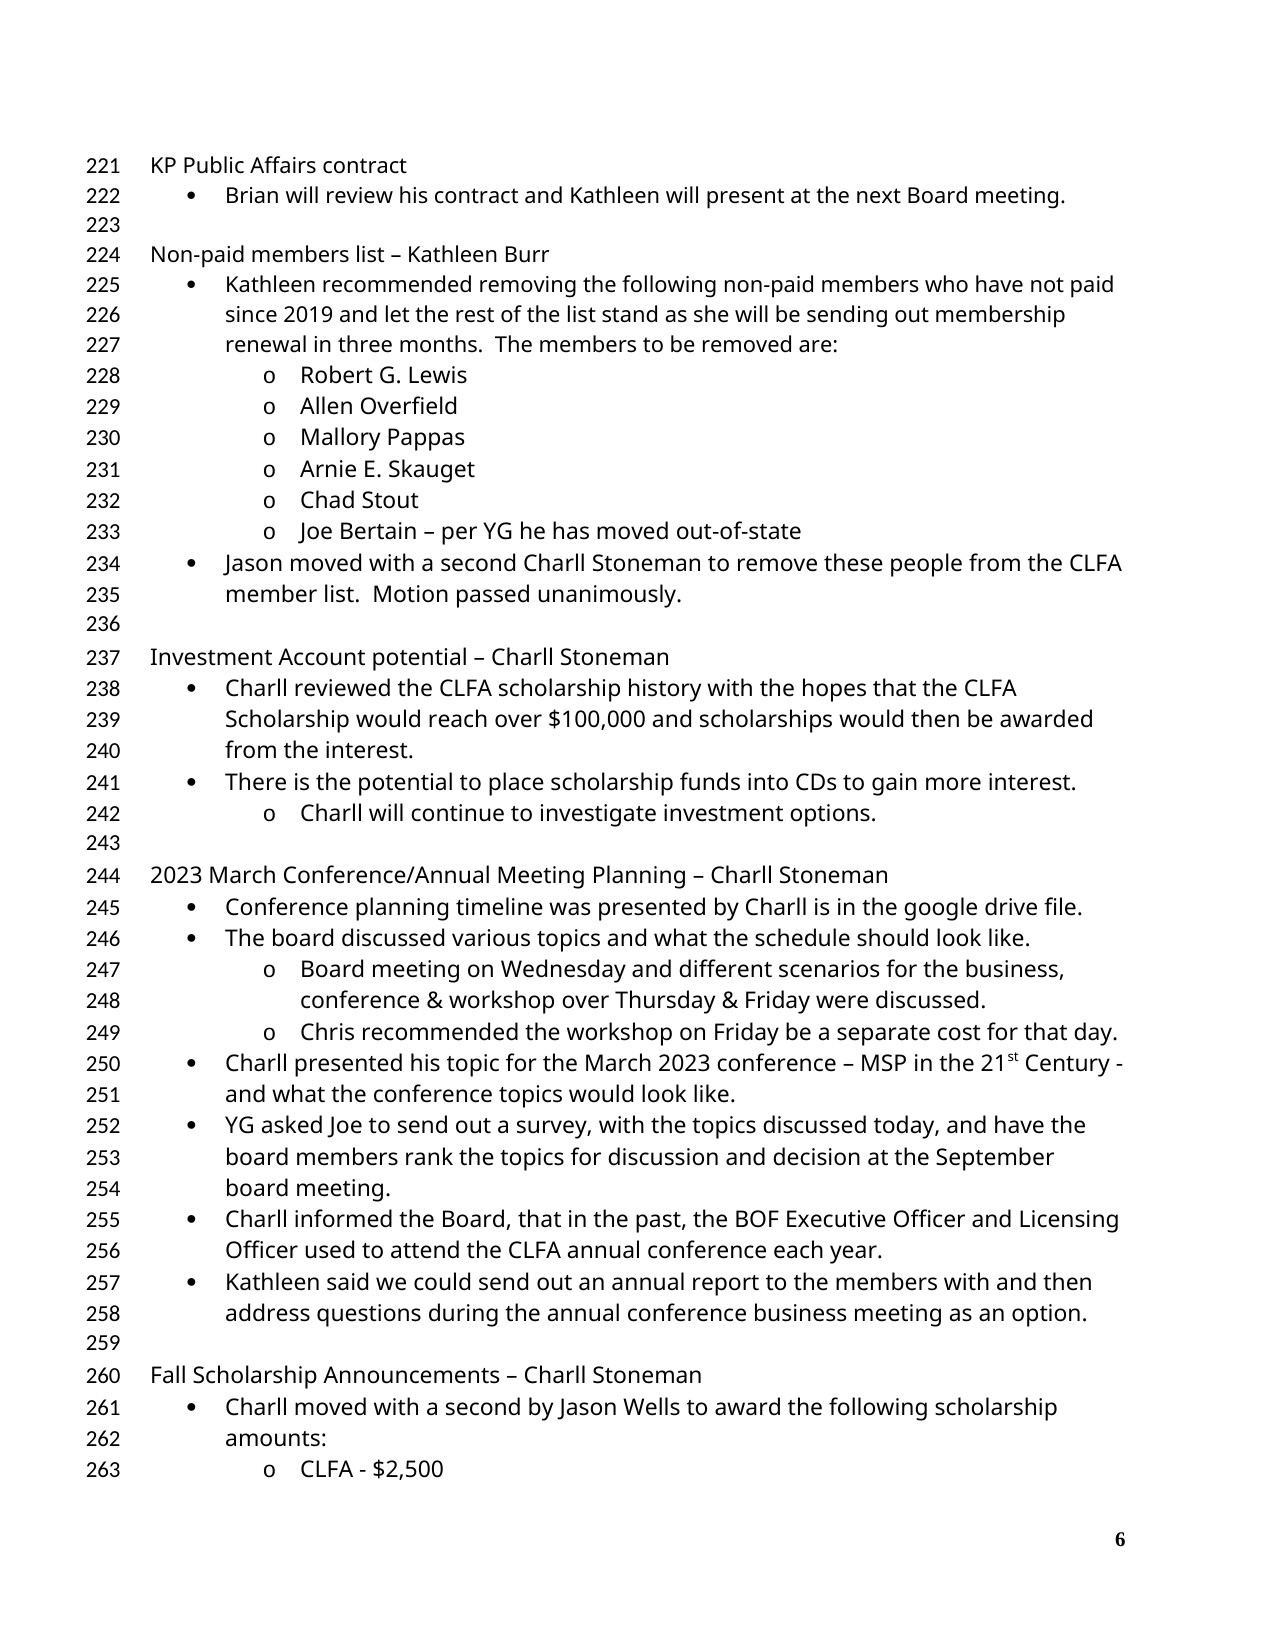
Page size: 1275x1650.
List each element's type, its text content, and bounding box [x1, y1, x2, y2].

text 2023 March Conference/Annual Meeting Planning – Charll Stoneman [150, 859, 1125, 891]
list Charll reviewed the CLFA scholarship history with the hopes that the CLFA Scholarship would reach over $100,000 and scholarships would then be awarded from the interest. [187, 672, 1125, 765]
list Joe Bertain – per YG he has moved out-of-state [262, 515, 1125, 547]
list Chad Stout [262, 484, 1125, 515]
list CLFA - $2,500 [262, 1453, 1125, 1484]
list Arnie E. Skauget [262, 453, 1125, 484]
text Fall Scholarship Announcements – Charll Stoneman [150, 1359, 1125, 1391]
list There is the potential to place scholarship funds into CDs to gain more interest. [187, 765, 1125, 797]
list Charll moved with a second by Jason Wells to award the following scholarship amounts: [187, 1391, 1125, 1453]
list Robert G. Lewis [262, 358, 1125, 390]
list Jason moved with a second Charll Stoneman to remove these people from the CLFA member list. Motion passed unanimously. [187, 547, 1125, 609]
list Mallory Pappas [262, 421, 1125, 453]
list Kathleen said we could send out an annual report to the members with and then address questions during the annual conference business meeting as an option. [187, 1266, 1125, 1328]
text Non-paid members list – Kathleen Burr [150, 239, 1125, 269]
text Investment Account potential – Charll Stoneman [150, 640, 1125, 672]
list YG asked Joe to send out a survey, with the topics discussed today, and have the board members rank the topics for discussion and decision at the September board meeting. [187, 1109, 1125, 1203]
list Chris recommended the workshop on Friday be a separate cost for that day. [262, 1016, 1125, 1047]
list Kathleen recommended removing the following non-paid members who have not paid since 2019 and let the rest of the list stand as she will be sending out membership renewal in three months. The members to be removed are: [187, 269, 1125, 358]
list Charll informed the Board, that in the past, the BOF Executive Officer and Licensing Officer used to attend the CLFA annual conference each year. [187, 1203, 1125, 1266]
list Charll will continue to investigate investment options. [262, 797, 1125, 828]
text KP Public Affairs contract [150, 150, 1125, 180]
list Brian will review his contract and Kathleen will present at the next Board meeting. [187, 180, 1125, 209]
list The board discussed various topics and what the schedule should look like. [187, 922, 1125, 953]
list Allen Overfield [262, 390, 1125, 421]
list Charll presented his topic for the March 2023 conference – MSP in the 21st Century - and what the conference topics would look like. [187, 1047, 1125, 1109]
list Conference planning timeline was presented by Charll is in the google drive file. [187, 891, 1125, 922]
list Board meeting on Wednesday and different scenarios for the business, conference & workshop over Thursday & Friday were discussed. [262, 953, 1125, 1016]
